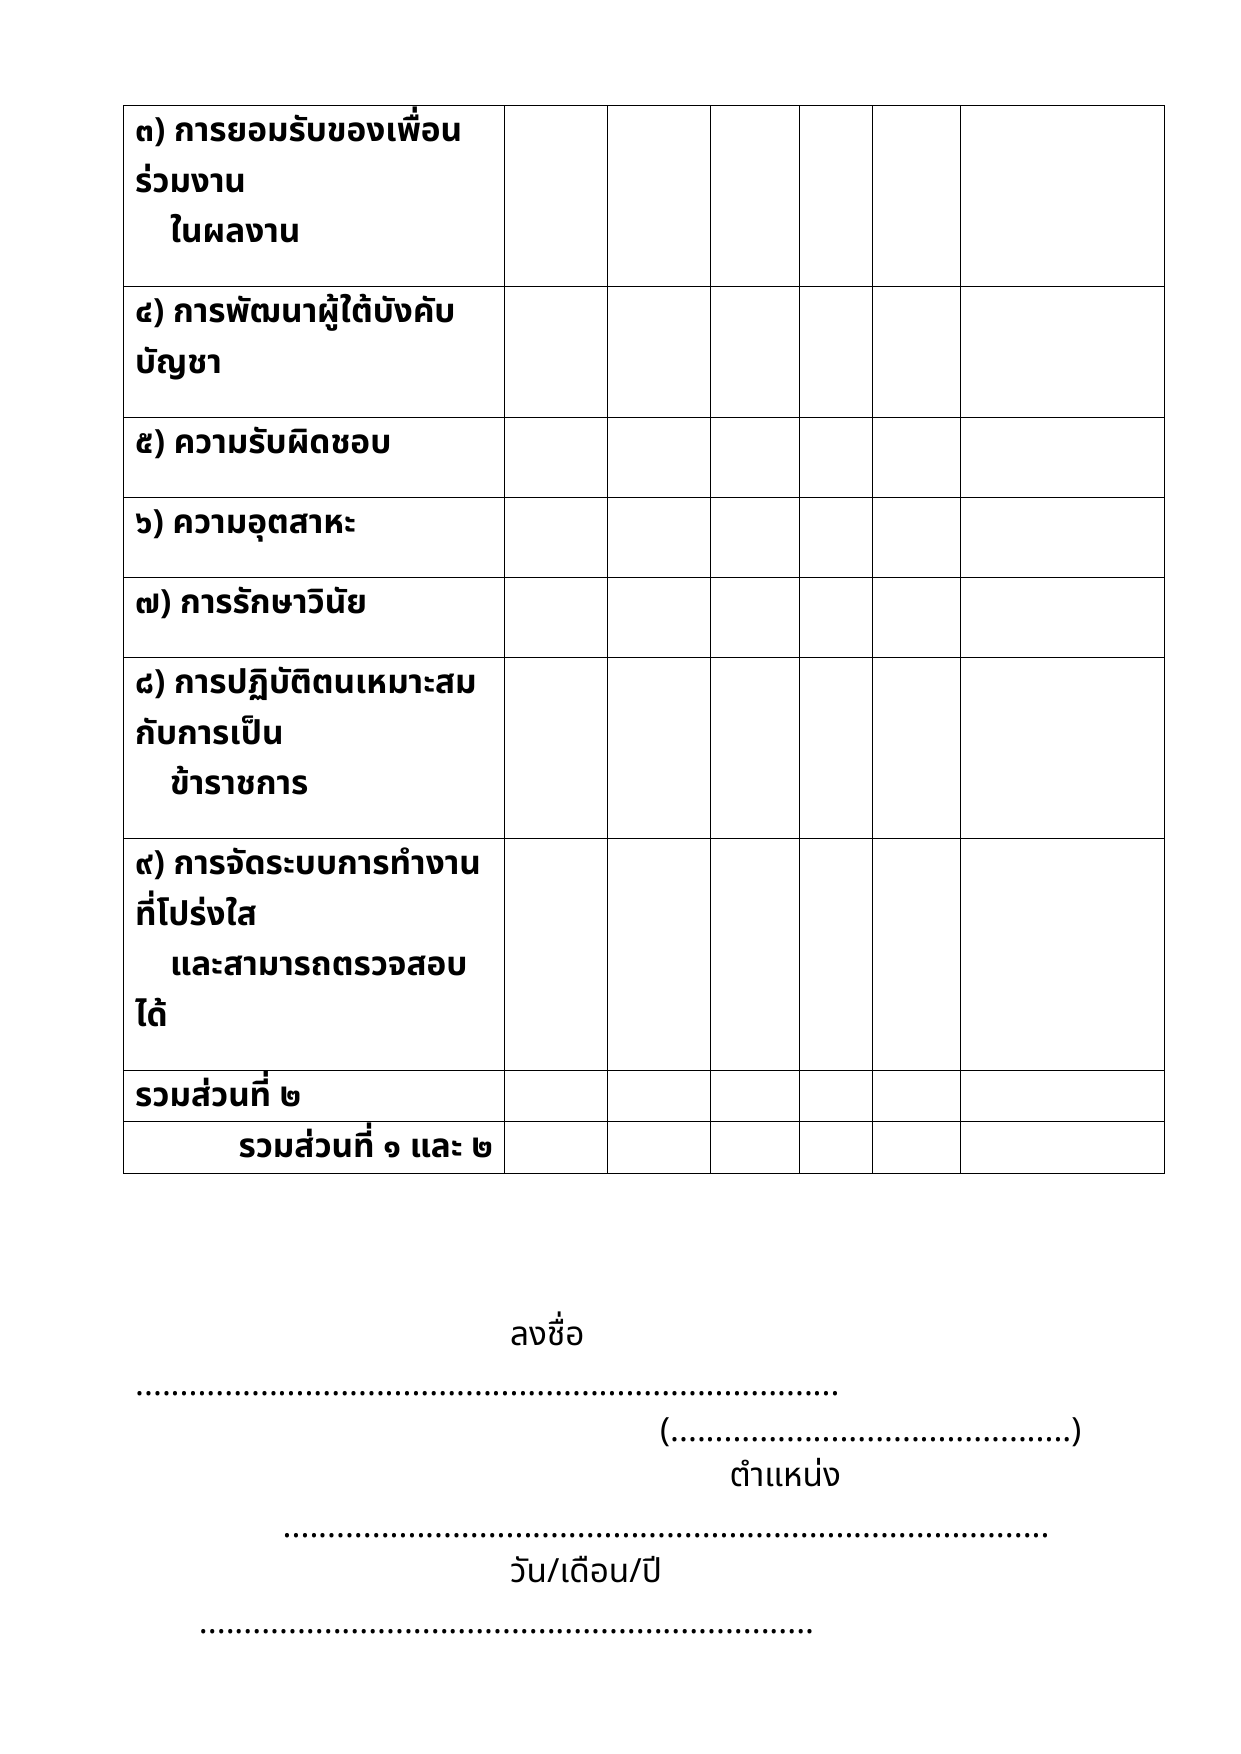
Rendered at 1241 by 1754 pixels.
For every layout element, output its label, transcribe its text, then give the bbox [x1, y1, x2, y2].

table_cell [961, 658, 1164, 838]
table_cell [873, 1071, 960, 1121]
table_cell [608, 418, 710, 497]
table_cell [873, 1122, 960, 1172]
table_cell [505, 498, 607, 577]
table_cell [608, 287, 710, 417]
table_cell [961, 106, 1164, 286]
table_cell [873, 498, 960, 577]
table_cell [711, 418, 799, 497]
table_cell [961, 839, 1164, 1069]
table_cell [800, 498, 872, 577]
table_cell [711, 578, 799, 657]
table_cell [961, 1071, 1164, 1121]
table_cell [961, 498, 1164, 577]
table_cell รวมส่วนที่ ๒ [124, 1071, 504, 1121]
table_cell [961, 418, 1164, 497]
table_cell [961, 1122, 1164, 1172]
table_cell [961, 287, 1164, 417]
text วัน/เดือน/ปี ..................................................................... [199, 1547, 1135, 1643]
table_cell [800, 418, 872, 497]
table_cell [800, 287, 872, 417]
table_cell [873, 106, 960, 286]
table_cell [608, 498, 710, 577]
table_cell [873, 287, 960, 417]
text (.............................................) [424, 1406, 1135, 1451]
table_cell [608, 106, 710, 286]
text ลงชื่อ ............................................................................... [135, 1310, 1135, 1406]
table_cell [608, 839, 710, 1069]
table_cell [800, 1122, 872, 1172]
table_cell [505, 106, 607, 286]
table_cell [505, 1071, 607, 1121]
table_cell [711, 498, 799, 577]
table_cell [800, 658, 872, 838]
table_cell [873, 658, 960, 838]
table_cell ๓) การยอมรับของเพื่อนร่วมงาน ในผลงาน [124, 106, 504, 286]
table_cell ๖) ความอุตสาหะ [124, 498, 504, 577]
table_cell [608, 1122, 710, 1172]
table_cell [800, 578, 872, 657]
table_cell [608, 658, 710, 838]
table_cell ๔) การพัฒนาผู้ใต้บังคับบัญชา [124, 287, 504, 417]
table_cell [505, 839, 607, 1069]
table_cell [711, 1071, 799, 1121]
table_cell [873, 418, 960, 497]
table_cell [505, 1122, 607, 1172]
table_cell ๙) การจัดระบบการทำงานที่โปร่งใส และสามารถตรวจสอบได้ [124, 839, 504, 1069]
table_cell [608, 578, 710, 657]
table_cell [711, 839, 799, 1069]
table_cell [608, 1071, 710, 1121]
table_cell [505, 658, 607, 838]
table_cell [873, 839, 960, 1069]
table_cell [873, 578, 960, 657]
table_cell [711, 1122, 799, 1172]
table_cell [711, 106, 799, 286]
table_cell [505, 578, 607, 657]
text ตำแหน่ง ...................................................................................... [199, 1451, 1135, 1547]
table_cell [961, 578, 1164, 657]
table_cell [711, 287, 799, 417]
table_cell [505, 418, 607, 497]
table_cell [800, 1071, 872, 1121]
table_cell [711, 658, 799, 838]
table_cell [800, 106, 872, 286]
table_cell [800, 839, 872, 1069]
table_cell ๗) การรักษาวินัย [124, 578, 504, 657]
table_cell ๕) ความรับผิดชอบ [124, 418, 504, 497]
table_cell รวมส่วนที่ ๑ และ ๒ [124, 1122, 504, 1172]
table_cell [505, 287, 607, 417]
table_cell ๘) การปฏิบัติตนเหมาะสมกับการเป็น ข้าราชการ [124, 658, 504, 838]
